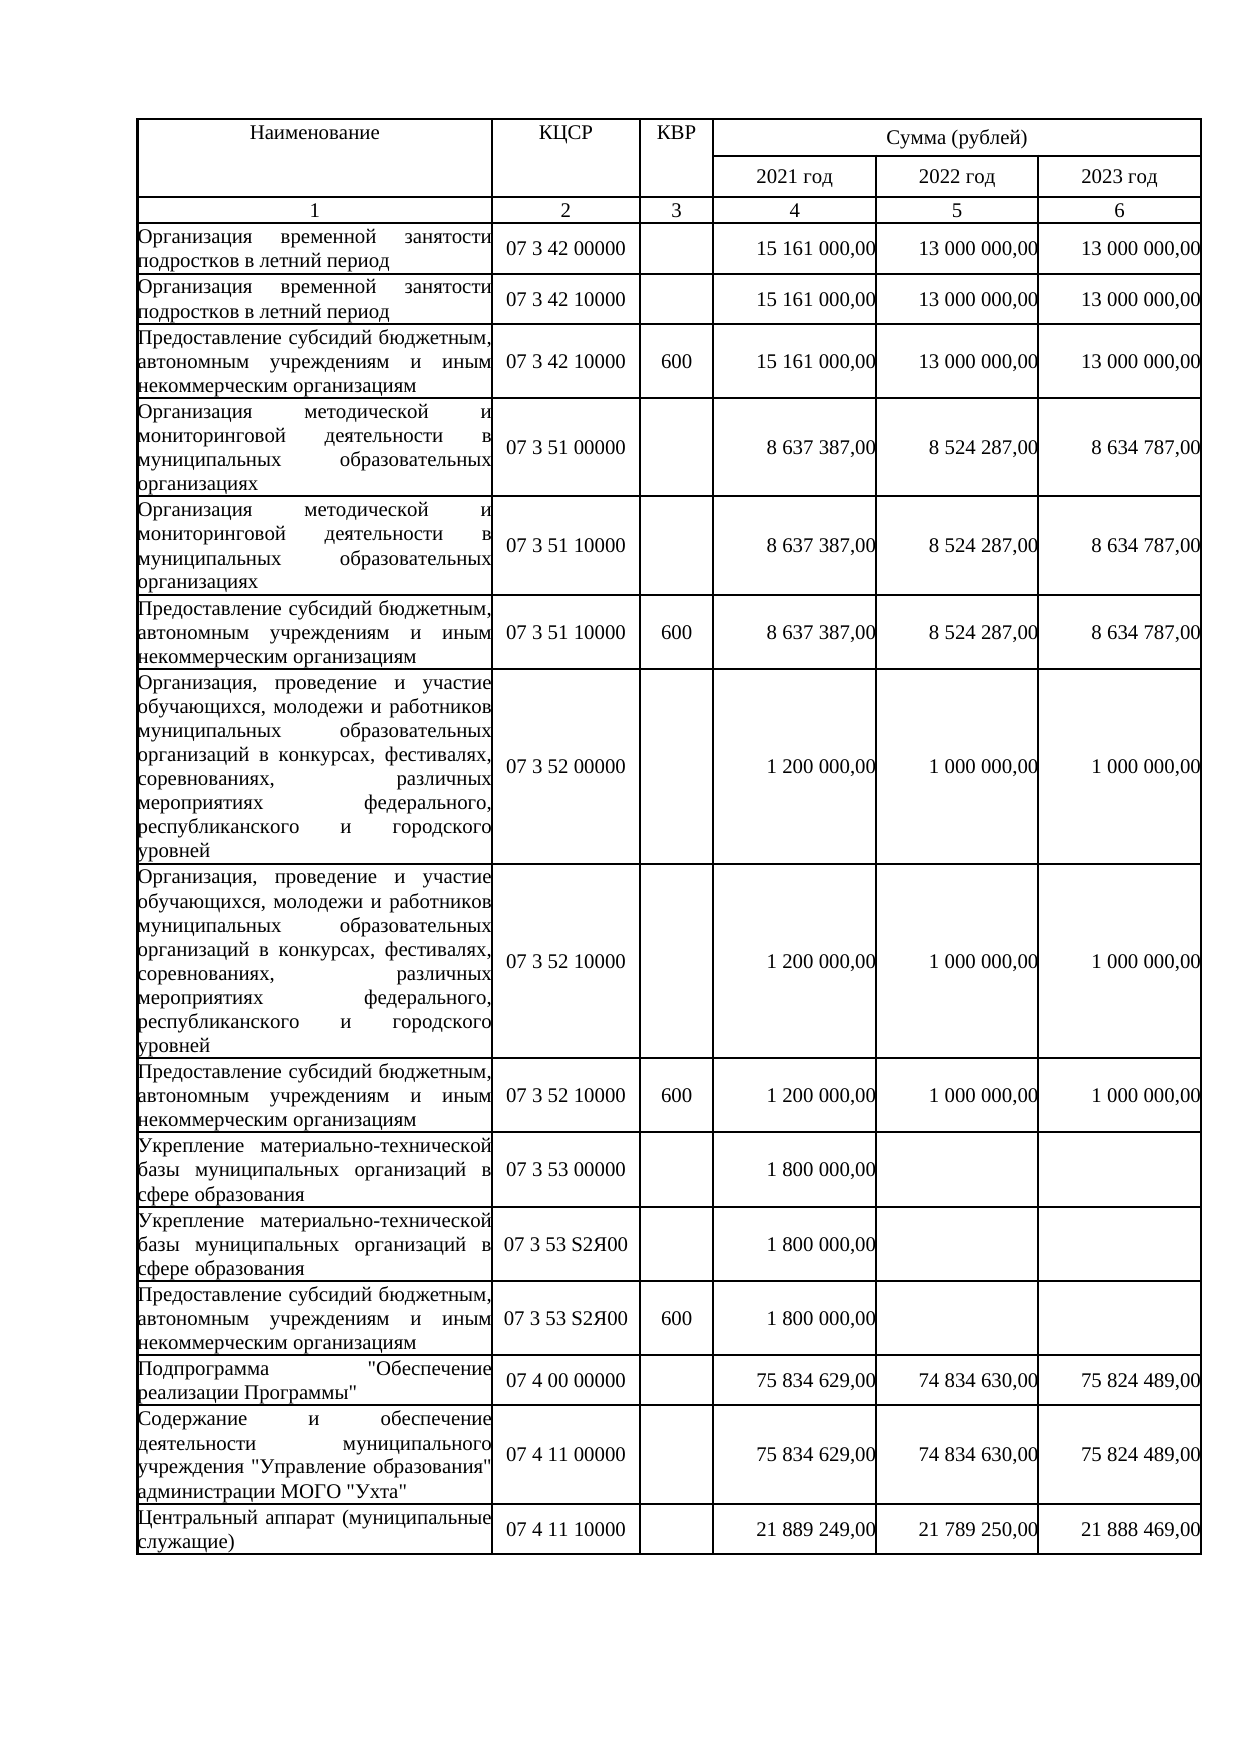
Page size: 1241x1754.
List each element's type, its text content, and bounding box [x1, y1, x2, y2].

table_cell 07 3 42 00000 [493, 224, 639, 272]
table_cell Организация временной занятости подростков в летний период [139, 275, 491, 323]
table_cell [641, 497, 712, 593]
table_cell [1039, 1133, 1200, 1206]
table_cell 15 161 000,00 [714, 325, 875, 397]
table_cell 8 637 387,00 [714, 399, 875, 495]
table_cell 1 000 000,00 [1039, 670, 1200, 862]
table_cell 600 [641, 1282, 712, 1354]
table_cell 8 634 787,00 [1039, 497, 1200, 593]
table_cell [641, 1406, 712, 1503]
table_cell 07 3 51 10000 [493, 596, 639, 668]
table_cell 07 3 42 10000 [493, 275, 639, 323]
table_cell 13 000 000,00 [877, 224, 1037, 272]
table_cell 5 [877, 198, 1037, 222]
table_cell [877, 1133, 1037, 1206]
table_cell 07 3 52 10000 [493, 1059, 639, 1131]
table_cell 07 4 11 00000 [493, 1406, 639, 1503]
table_cell 8 524 287,00 [877, 596, 1037, 668]
table_cell 07 3 53 S2Я00 [493, 1208, 639, 1280]
table_cell 1 200 000,00 [714, 865, 875, 1057]
table_cell 8 634 787,00 [1039, 399, 1200, 495]
table_cell 21 789 250,00 [877, 1505, 1037, 1553]
table_cell Организация методической и мониторинговой деятельности в муниципальных образовательных организациях [139, 497, 491, 593]
table_cell 07 3 42 10000 [493, 325, 639, 397]
table_cell [641, 399, 712, 495]
table_cell 74 834 630,00 [877, 1406, 1037, 1503]
table_cell 2023 год [1039, 157, 1200, 196]
table_cell 13 000 000,00 [877, 275, 1037, 323]
table_cell 07 3 53 S2Я00 [493, 1282, 639, 1354]
table_cell [641, 1133, 712, 1206]
table_cell 75 834 629,00 [714, 1356, 875, 1404]
table_cell 1 800 000,00 [714, 1133, 875, 1206]
table_cell 15 161 000,00 [714, 275, 875, 323]
table_cell 13 000 000,00 [1039, 325, 1200, 397]
table_cell 07 3 53 00000 [493, 1133, 639, 1206]
table_cell 13 000 000,00 [1039, 224, 1200, 272]
table_cell Предоставление субсидий бюджетным, автономным учреждениям и иным некоммерческим организациям [139, 596, 491, 668]
table_cell 2021 год [714, 157, 875, 196]
table_cell 75 824 489,00 [1039, 1356, 1200, 1404]
table_cell Укрепление материально-технической базы муниципальных организаций в сфере образования [139, 1133, 491, 1206]
table_cell Подпрограмма "Обеспечение реализации Программы" [139, 1356, 491, 1404]
table_cell 8 524 287,00 [877, 399, 1037, 495]
table_cell 07 3 52 10000 [493, 865, 639, 1057]
table_cell Центральный аппарат (муниципальные служащие) [139, 1505, 491, 1553]
table_cell 6 [1039, 198, 1200, 222]
table_cell 75 834 629,00 [714, 1406, 875, 1503]
table_cell 21 888 469,00 [1039, 1505, 1200, 1553]
table_cell 75 824 489,00 [1039, 1406, 1200, 1503]
table_cell 07 4 11 10000 [493, 1505, 639, 1553]
table_cell [877, 1208, 1037, 1280]
table_header Сумма (рублей) [714, 120, 1200, 154]
table_cell [1039, 1282, 1200, 1354]
table_cell 2022 год [877, 157, 1037, 196]
table_cell 1 800 000,00 [714, 1208, 875, 1280]
table_cell 74 834 630,00 [877, 1356, 1037, 1404]
table_cell 15 161 000,00 [714, 224, 875, 272]
table_cell [641, 670, 712, 862]
table_cell [641, 1208, 712, 1280]
table_cell 3 [641, 198, 712, 222]
table_cell Организация методической и мониторинговой деятельности в муниципальных образовательных организациях [139, 399, 491, 495]
table_cell Укрепление материально-технической базы муниципальных организаций в сфере образования [139, 1208, 491, 1280]
table_cell 1 200 000,00 [714, 1059, 875, 1131]
table_cell 1 200 000,00 [714, 670, 875, 862]
table_cell [641, 865, 712, 1057]
table_cell 1 000 000,00 [877, 1059, 1037, 1131]
table_cell 07 3 52 00000 [493, 670, 639, 862]
table_cell 1 [139, 198, 491, 222]
table_cell 13 000 000,00 [877, 325, 1037, 397]
table_cell Предоставление субсидий бюджетным, автономным учреждениям и иным некоммерческим организациям [139, 1282, 491, 1354]
table_cell 1 000 000,00 [1039, 865, 1200, 1057]
table_cell 1 000 000,00 [877, 865, 1037, 1057]
table_header Наименование [139, 120, 491, 196]
table_cell 600 [641, 325, 712, 397]
table_cell 07 3 51 00000 [493, 399, 639, 495]
table_cell 1 800 000,00 [714, 1282, 875, 1354]
table_cell 600 [641, 596, 712, 668]
table_cell Предоставление субсидий бюджетным, автономным учреждениям и иным некоммерческим организациям [139, 325, 491, 397]
table_cell 21 889 249,00 [714, 1505, 875, 1553]
table_cell [877, 1282, 1037, 1354]
table_cell 07 3 51 10000 [493, 497, 639, 593]
table_cell Организация, проведение и участие обучающихся, молодежи и работников муниципальных образовательных организаций в конкурсах, фестивалях, соревнованиях, различных мероприятиях федерального, республиканского и городского уровней [139, 670, 491, 862]
table_header КЦСР [493, 120, 639, 196]
table_cell 8 637 387,00 [714, 497, 875, 593]
table_cell Предоставление субсидий бюджетным, автономным учреждениям и иным некоммерческим организациям [139, 1059, 491, 1131]
table_cell 8 524 287,00 [877, 497, 1037, 593]
table_cell 2 [493, 198, 639, 222]
table_cell [641, 275, 712, 323]
table_cell 4 [714, 198, 875, 222]
table_cell 13 000 000,00 [1039, 275, 1200, 323]
table_cell Содержание и обеспечение деятельности муниципального учреждения "Управление образования" администрации МОГО "Ухта" [139, 1406, 491, 1503]
table_cell 600 [641, 1059, 712, 1131]
table_cell [1039, 1208, 1200, 1280]
table_cell 1 000 000,00 [877, 670, 1037, 862]
table_cell [641, 1356, 712, 1404]
table_cell [641, 1505, 712, 1553]
table_cell 07 4 00 00000 [493, 1356, 639, 1404]
table_cell 8 634 787,00 [1039, 596, 1200, 668]
table_cell 8 637 387,00 [714, 596, 875, 668]
table_header КВР [641, 120, 712, 196]
table_cell [641, 224, 712, 272]
table_cell Организация, проведение и участие обучающихся, молодежи и работников муниципальных образовательных организаций в конкурсах, фестивалях, соревнованиях, различных мероприятиях федерального, республиканского и городского уровней [139, 865, 491, 1057]
table_cell 1 000 000,00 [1039, 1059, 1200, 1131]
table_cell Организация временной занятости подростков в летний период [139, 224, 491, 272]
